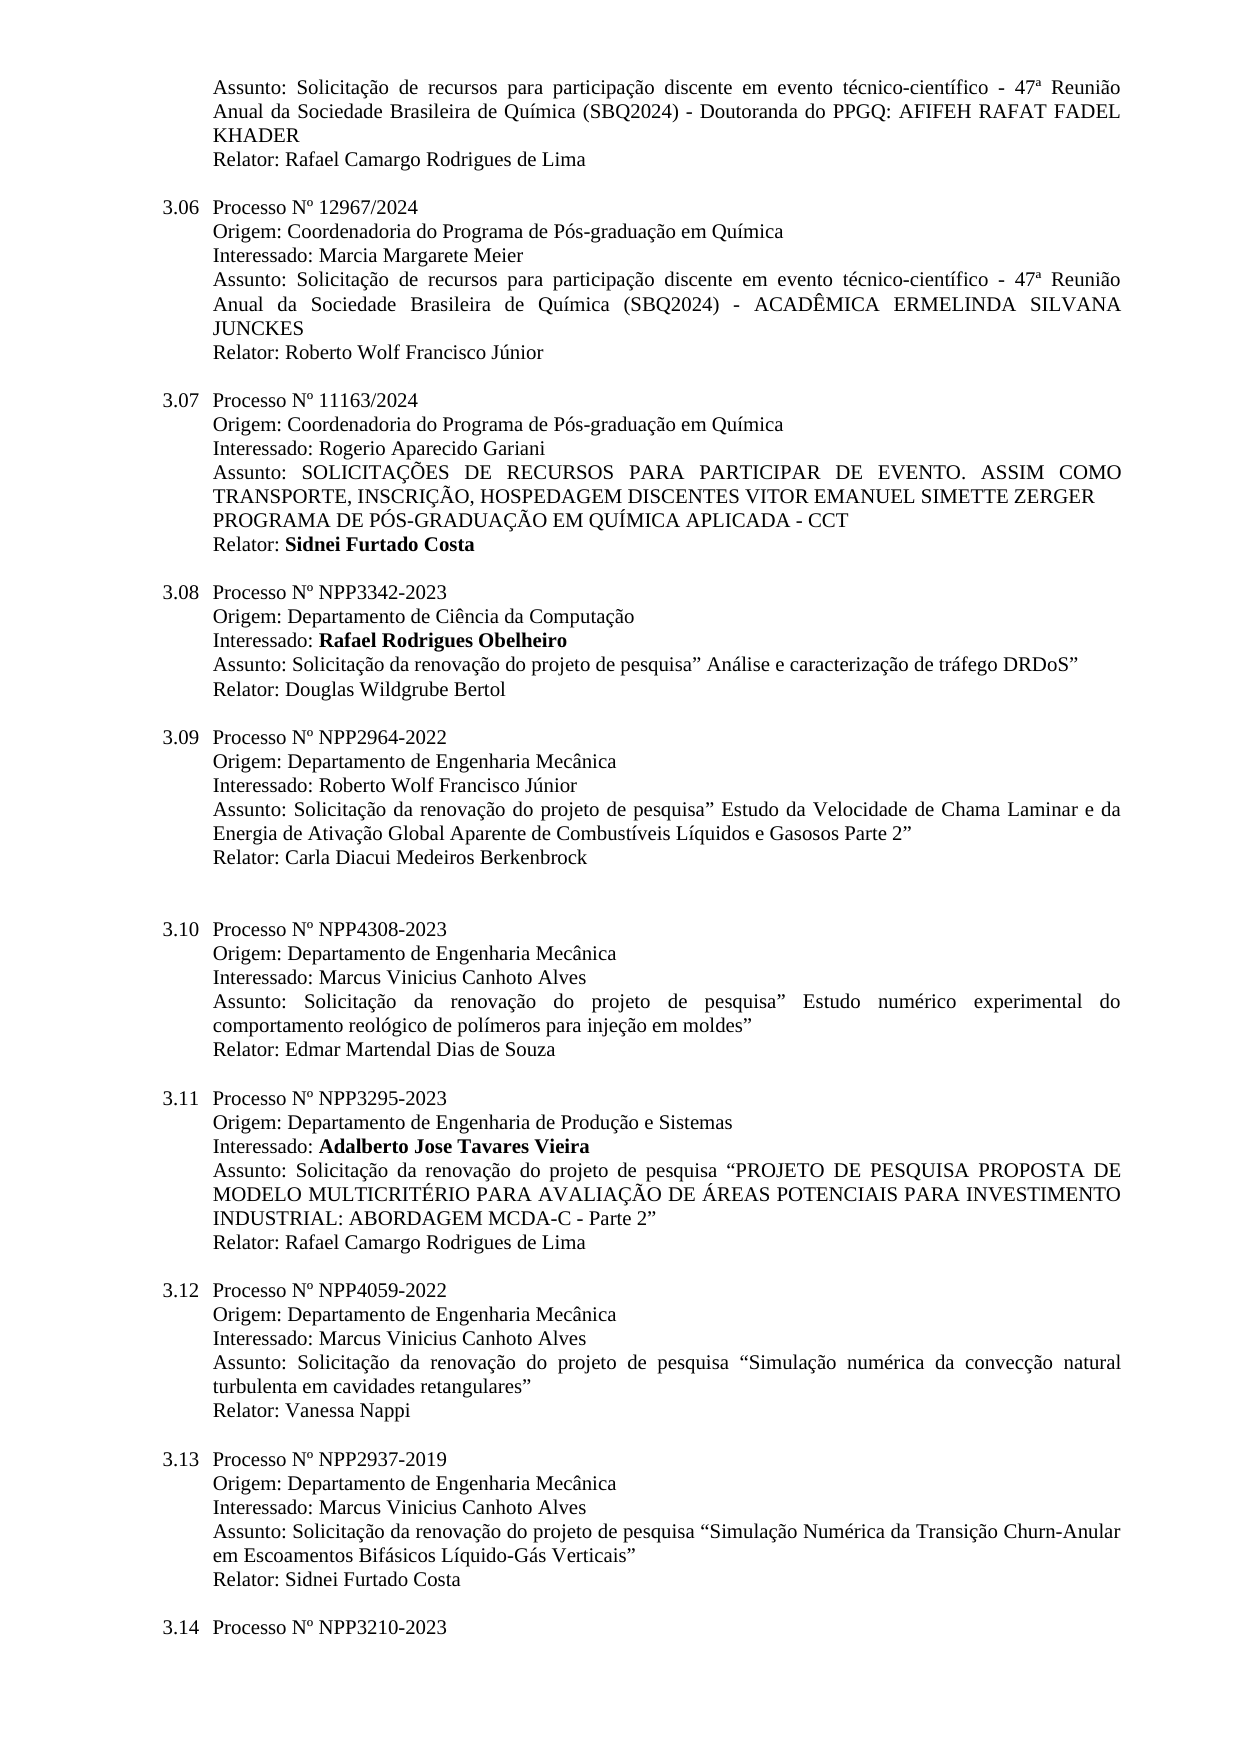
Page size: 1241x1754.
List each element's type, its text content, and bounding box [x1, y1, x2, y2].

list Processo Nº 12967/2024 [162, 195, 1122, 219]
text Relator: Sidnei Furtado Costa [213, 1567, 1122, 1591]
list Processo Nº NPP4308-2023 [162, 917, 1122, 941]
text Interessado: Marcus Vinicius Canhoto Alves [213, 1494, 1122, 1519]
text Origem: Departamento de Ciência da Computação [213, 604, 1122, 628]
text Interessado: Adalberto Jose Tavares Vieira [213, 1134, 1122, 1158]
text Assunto: Solicitação da renovação do projeto de pesquisa” Estudo da Velocidade de Chama Laminar e da Energia de Ativação Global Aparente de Combustíveis Líquidos e Gasosos Parte 2” [213, 797, 1122, 845]
text Origem: Coordenadoria do Programa de Pós-graduação em Química [213, 412, 1122, 436]
text Relator: Carla Diacui Medeiros Berkenbrock [213, 845, 1122, 869]
text Relator: Douglas Wildgrube Bertol [213, 676, 1122, 701]
text Assunto: Solicitação da renovação do projeto de pesquisa” Análise e caracterização de tráfego DRDoS” [213, 652, 1122, 676]
list Processo Nº 11163/2024 [162, 388, 1122, 412]
text Interessado: Roberto Wolf Francisco Júnior [213, 773, 1122, 797]
text Assunto: Solicitação da renovação do projeto de pesquisa “Simulação numérica da convecção natural turbulenta em cavidades retangulares” [213, 1350, 1122, 1398]
text Assunto: Solicitação de recursos para participação discente em evento técnico-científico - 47ª Reunião Anual da Sociedade Brasileira de Química (SBQ2024) - ACADÊMICA ERMELINDA SILVANA JUNCKES [213, 267, 1122, 339]
text Interessado: Rafael Rodrigues Obelheiro [213, 628, 1122, 652]
text Origem: Departamento de Engenharia Mecânica [213, 749, 1122, 773]
list Processo Nº NPP3210-2023 [162, 1615, 1122, 1639]
text Interessado: Marcia Margarete Meier [213, 243, 1122, 267]
text PROGRAMA DE PÓS-GRADUAÇÃO EM QUÍMICA APLICADA - CCT [213, 508, 1122, 532]
text Interessado: Marcus Vinicius Canhoto Alves [213, 1326, 1122, 1350]
text Relator: Roberto Wolf Francisco Júnior [213, 339, 1122, 364]
text Origem: Coordenadoria do Programa de Pós-graduação em Química [213, 219, 1122, 243]
text Origem: Departamento de Engenharia Mecânica [213, 1302, 1122, 1326]
text Relator: Rafael Camargo Rodrigues de Lima [213, 1230, 1122, 1254]
text Relator: Rafael Camargo Rodrigues de Lima [213, 147, 1122, 171]
text Relator: Vanessa Nappi [213, 1398, 1122, 1422]
text Assunto: Solicitação da renovação do projeto de pesquisa “Simulação Numérica da Transição Churn-Anular em Escoamentos Bifásicos Líquido-Gás Verticais” [213, 1519, 1122, 1567]
text Origem: Departamento de Engenharia de Produção e Sistemas [213, 1109, 1122, 1134]
list Processo Nº NPP2937-2019 [162, 1446, 1122, 1471]
list Processo Nº NPP2964-2022 [162, 724, 1122, 749]
text Assunto: SOLICITAÇÕES DE RECURSOS PARA PARTICIPAR DE EVENTO. ASSIM COMO TRANSPORTE, INSCRIÇÃO, HOSPEDAGEM DISCENTES VITOR EMANUEL SIMETTE ZERGER [213, 460, 1122, 508]
list Processo Nº NPP3342-2023 [162, 580, 1122, 604]
text Relator: Edmar Martendal Dias de Souza [213, 1037, 1122, 1061]
text Origem: Departamento de Engenharia Mecânica [213, 941, 1122, 965]
text Assunto: Solicitação da renovação do projeto de pesquisa “PROJETO DE PESQUISA PROPOSTA DE MODELO MULTICRITÉRIO PARA AVALIAÇÃO DE ÁREAS POTENCIAIS PARA INVESTIMENTO INDUSTRIAL: ABORDAGEM MCDA-C - Parte 2” [213, 1158, 1122, 1230]
list Processo Nº NPP3295-2023 [162, 1086, 1122, 1109]
text Interessado: Rogerio Aparecido Gariani [213, 436, 1122, 460]
text Interessado: Marcus Vinicius Canhoto Alves [213, 965, 1122, 989]
text Assunto: Solicitação de recursos para participação discente em evento técnico-científico - 47ª Reunião Anual da Sociedade Brasileira de Química (SBQ2024) - Doutoranda do PPGQ: AFIFEH RAFAT FADEL KHADER [213, 75, 1122, 147]
text Assunto: Solicitação da renovação do projeto de pesquisa” Estudo numérico experimental do comportamento reológico de polímeros para injeção em moldes” [213, 989, 1122, 1037]
list Processo Nº NPP4059-2022 [162, 1278, 1122, 1302]
text Relator: Sidnei Furtado Costa [213, 532, 1122, 556]
text Origem: Departamento de Engenharia Mecânica [213, 1471, 1122, 1494]
